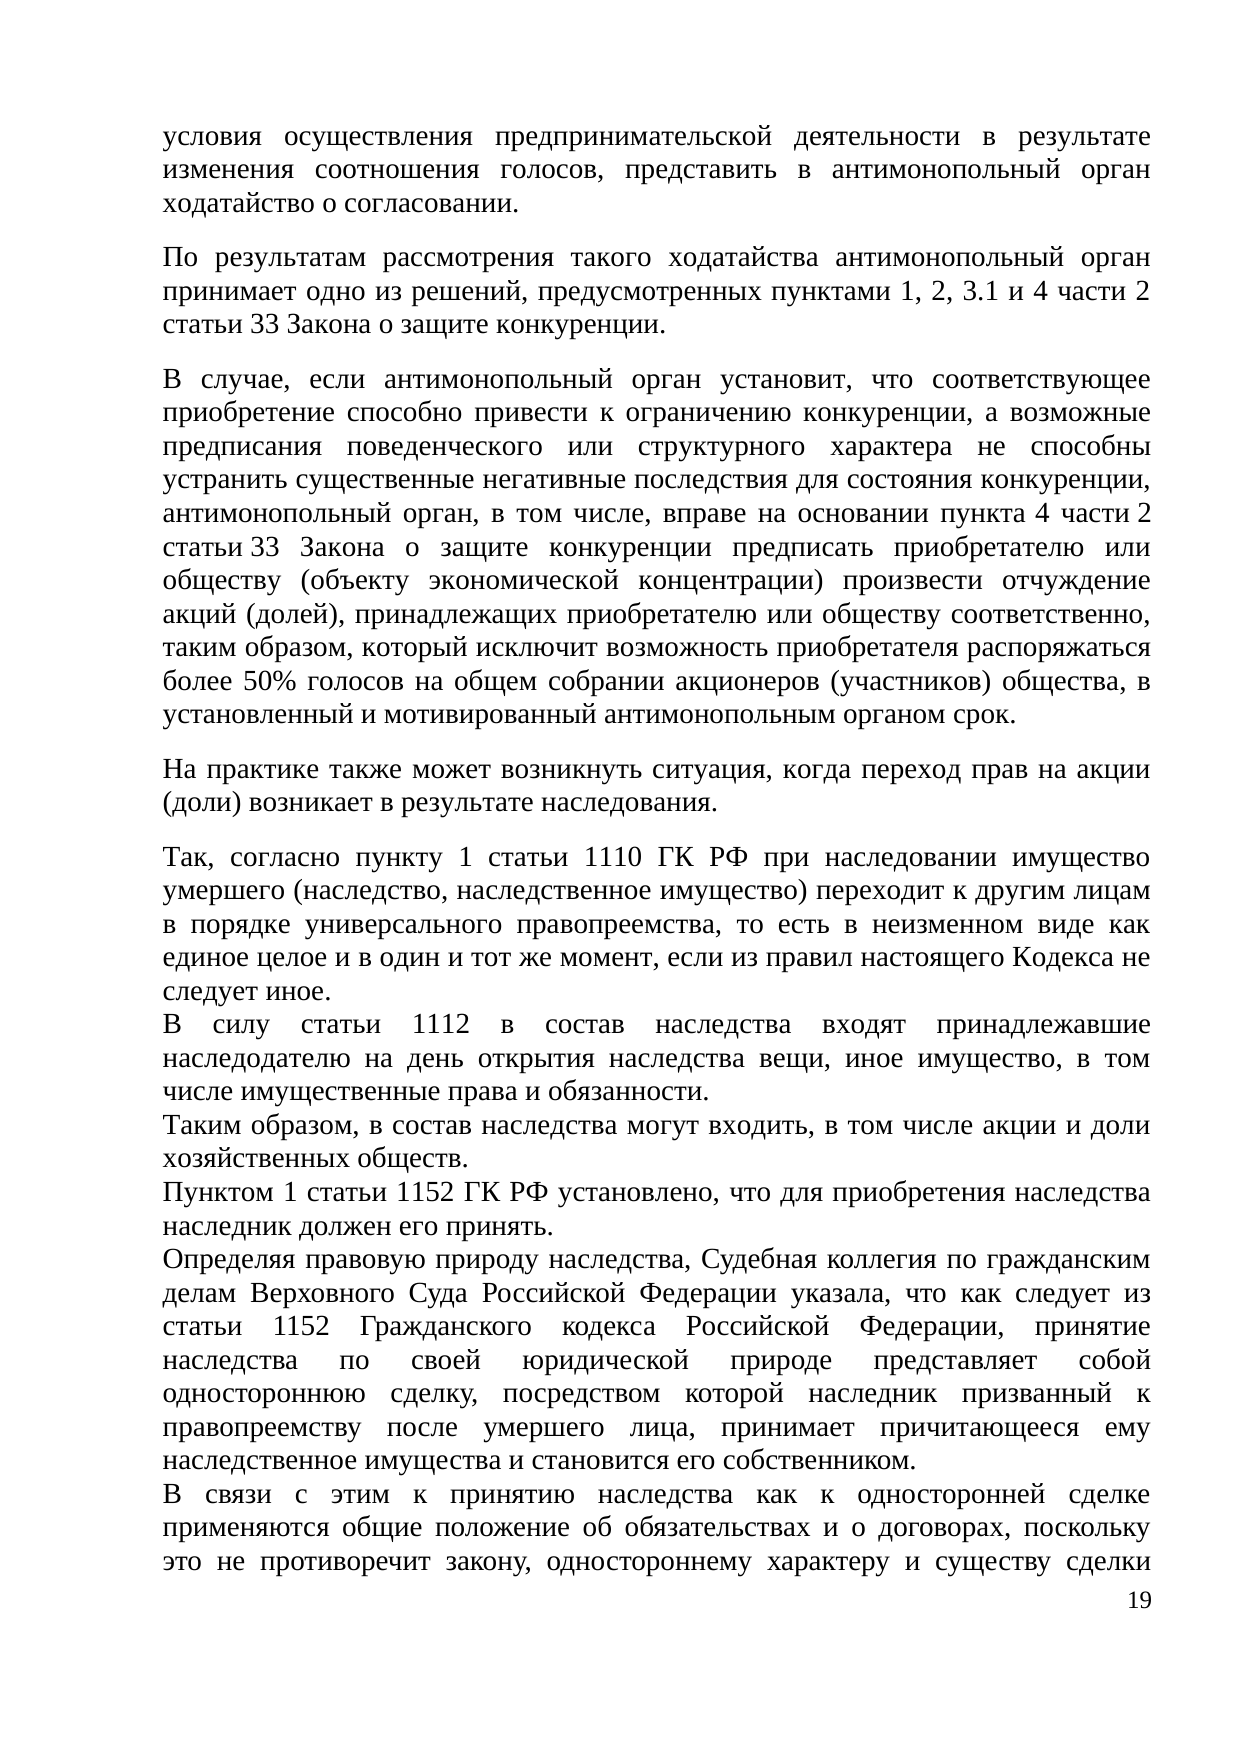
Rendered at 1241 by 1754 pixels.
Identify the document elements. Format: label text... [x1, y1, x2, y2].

text Так, согласно пункту 1 статьи 1110 ГК РФ при наследовании имущество умершего (наследство, наследственное имущество) переходит к другим лицам в порядке универсального правопреемства, то есть в неизменном виде как единое целое и в один и тот же момент, если из правил настоящего Кодекса не следует иное. [162, 839, 1152, 1006]
text Пунктом 1 статьи 1152 ГК РФ установлено, что для приобретения наследства наследник должен его принять. [162, 1174, 1152, 1241]
text Таким образом, в состав наследства могут входить, в том числе акции и доли хозяйственных обществ. [162, 1107, 1152, 1174]
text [162, 118, 1152, 219]
text На практике также может возникнуть ситуация, когда переход прав на акции (доли) возникает в результате наследования. [162, 751, 1152, 818]
text По результатам рассмотрения такого ходатайства антимонопольный орган принимает одно из решений, предусмотренных пунктами 1, 2, 3.1 и 4 части 2 статьи 33 Закона о защите конкуренции. [162, 239, 1152, 340]
text В случае, если антимонопольный орган установит, что соответствующее приобретение способно привести к ограничению конкуренции, а возможные предписания поведенческого или структурного характера не способны устранить существенные негативные последствия для состояния конкуренции, антимонопольный орган, в том числе, вправе на основании пункта 4 части 2 статьи 33 Закона о защите конкуренции предписать приобретателю или обществу (объекту экономической концентрации) произвести отчуждение акций (долей), принадлежащих приобретателю или обществу соответственно, таким образом, который исключит возможность приобретателя распоряжаться более 50% голосов на общем собрании акционеров (участников) общества, в установленный и мотивированный антимонопольным органом срок. [162, 361, 1152, 730]
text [162, 1476, 1152, 1577]
text В силу статьи 1112 в состав наследства входят принадлежавшие наследодателю на день открытия наследства вещи, иное имущество, в том числе имущественные права и обязанности. [162, 1006, 1152, 1107]
text Определяя правовую природу наследства, Судебная коллегия по гражданским делам Верховного Суда Российской Федерации указала, что как следует из статьи 1152 Гражданского кодекса Российской Федерации, принятие наследства по своей юридической природе представляет собой одностороннюю сделку, посредством которой наследник призванный к правопреемству после умершего лица, принимает причитающееся ему наследственное имущества и становится его собственником. [162, 1241, 1152, 1476]
